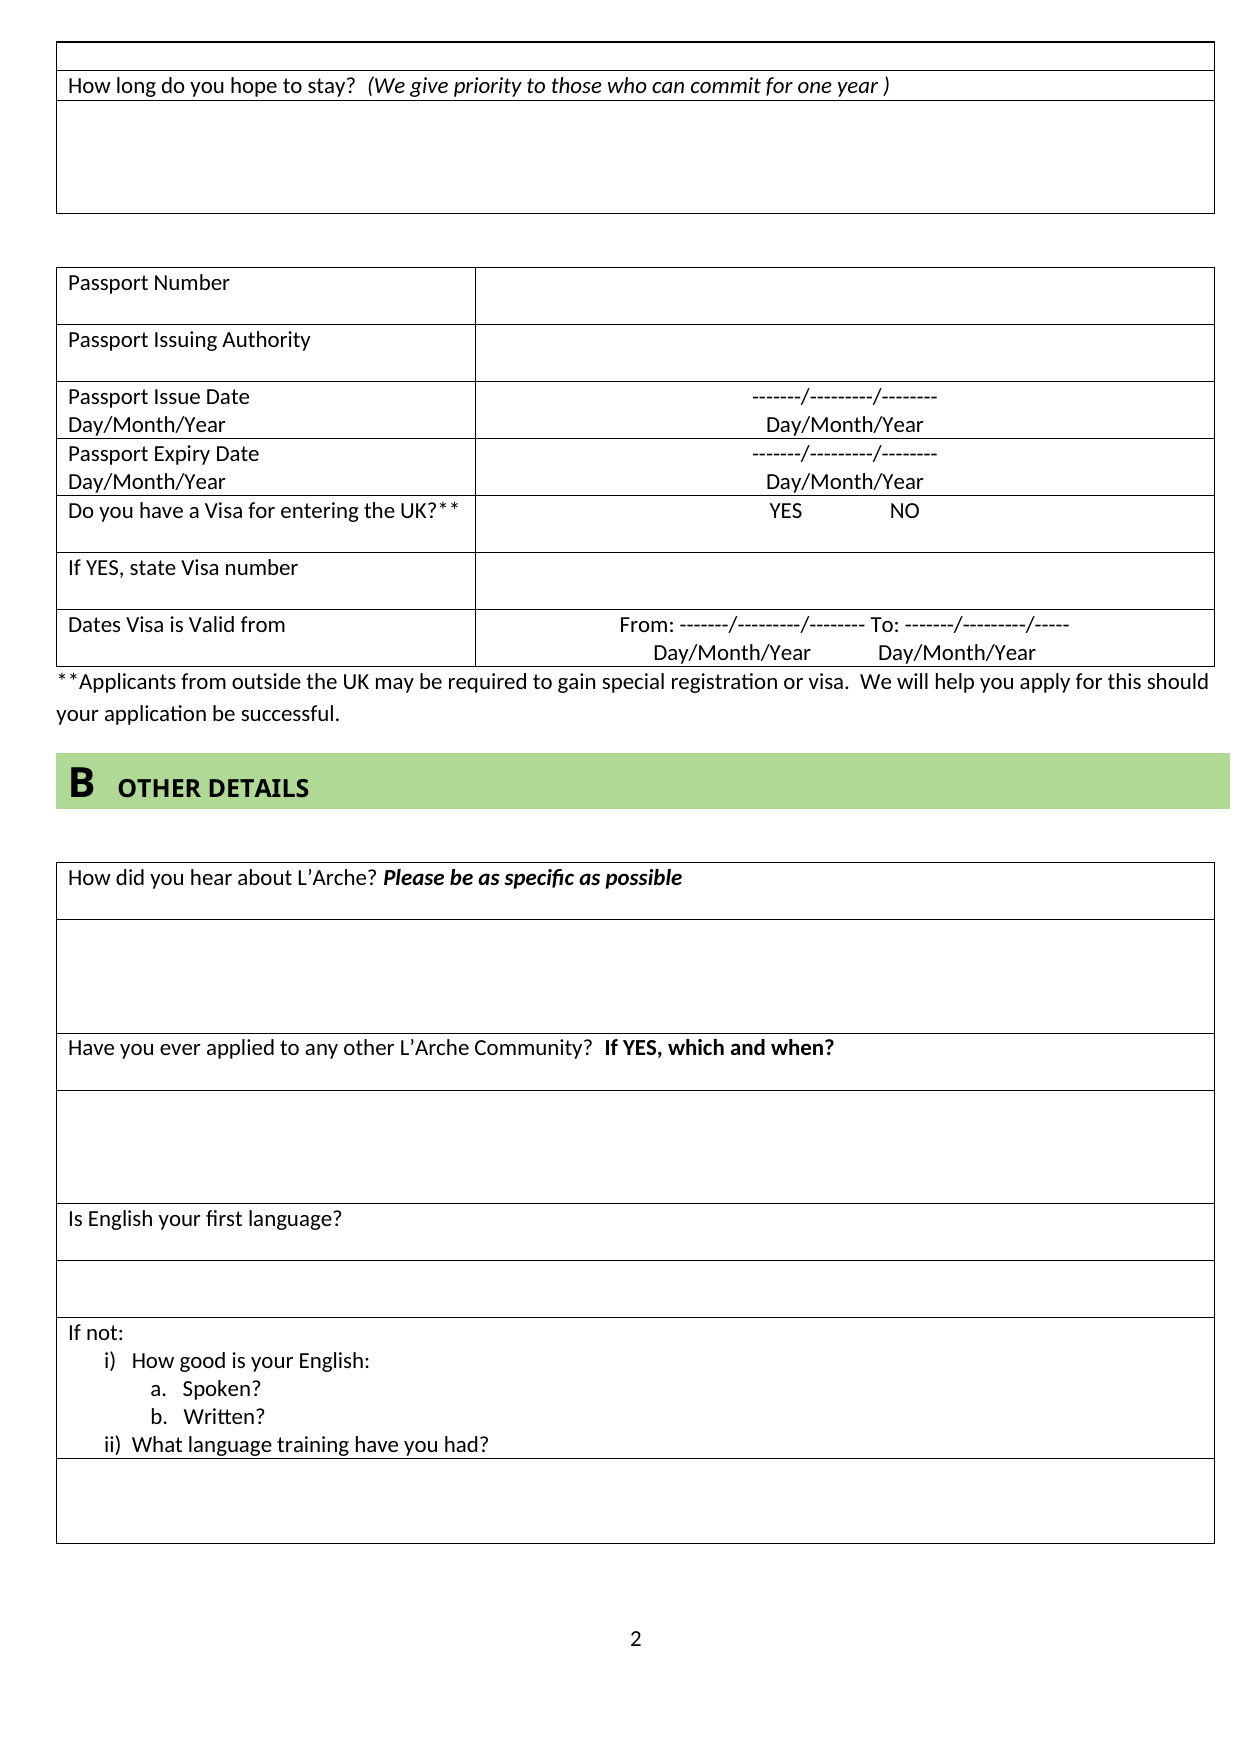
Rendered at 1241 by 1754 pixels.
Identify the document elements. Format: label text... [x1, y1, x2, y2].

table_cell Passport Expiry Date Day/Month/Year [57, 439, 475, 495]
table_cell [57, 43, 1214, 70]
table_cell From: -------/---------/-------- To: -------/---------/----- Day/Month/Year Day/Month/Year [476, 610, 1214, 666]
table_header Passport Number [57, 268, 475, 324]
table_header How did you hear about L’Arche? Please be as specific as possible [57, 863, 1214, 919]
table_cell [476, 325, 1214, 381]
table_cell -------/---------/-------- Day/Month/Year [476, 382, 1214, 438]
table_cell Dates Visa is Valid from [57, 610, 475, 666]
table_cell [57, 920, 1214, 1032]
table_cell Do you have a Visa for entering the UK?** [57, 496, 475, 552]
table_cell [476, 553, 1214, 609]
table_cell Passport Issue Date Day/Month/Year [57, 382, 475, 438]
table_cell Have you ever applied to any other L’Arche Community? If YES, which and when? [57, 1034, 1214, 1089]
table_header [476, 268, 1214, 324]
table_cell If not: i) How good is your English: a. Spoken? b. Written? ii) What language training have you had? [57, 1318, 1214, 1458]
table_cell [57, 1261, 1214, 1317]
table_cell If YES, state Visa number [57, 553, 475, 609]
table_cell -------/---------/-------- Day/Month/Year [476, 439, 1214, 495]
table_cell Is English your first language? [57, 1204, 1214, 1260]
table_cell YES NO [476, 496, 1214, 552]
table_cell [57, 1091, 1214, 1203]
table_cell [57, 1459, 1214, 1543]
table_cell [57, 101, 1214, 213]
table_cell How long do you hope to stay? (We give priority to those who can commit for one year ) [57, 71, 1214, 99]
table_cell Passport Issuing Authority [57, 325, 475, 381]
text **Applicants from outside the UK may be required to gain special registration or visa. We will help you apply for this should your application be successful. [56, 667, 1215, 727]
table_header B OTHER DETAILS [56, 753, 1230, 809]
